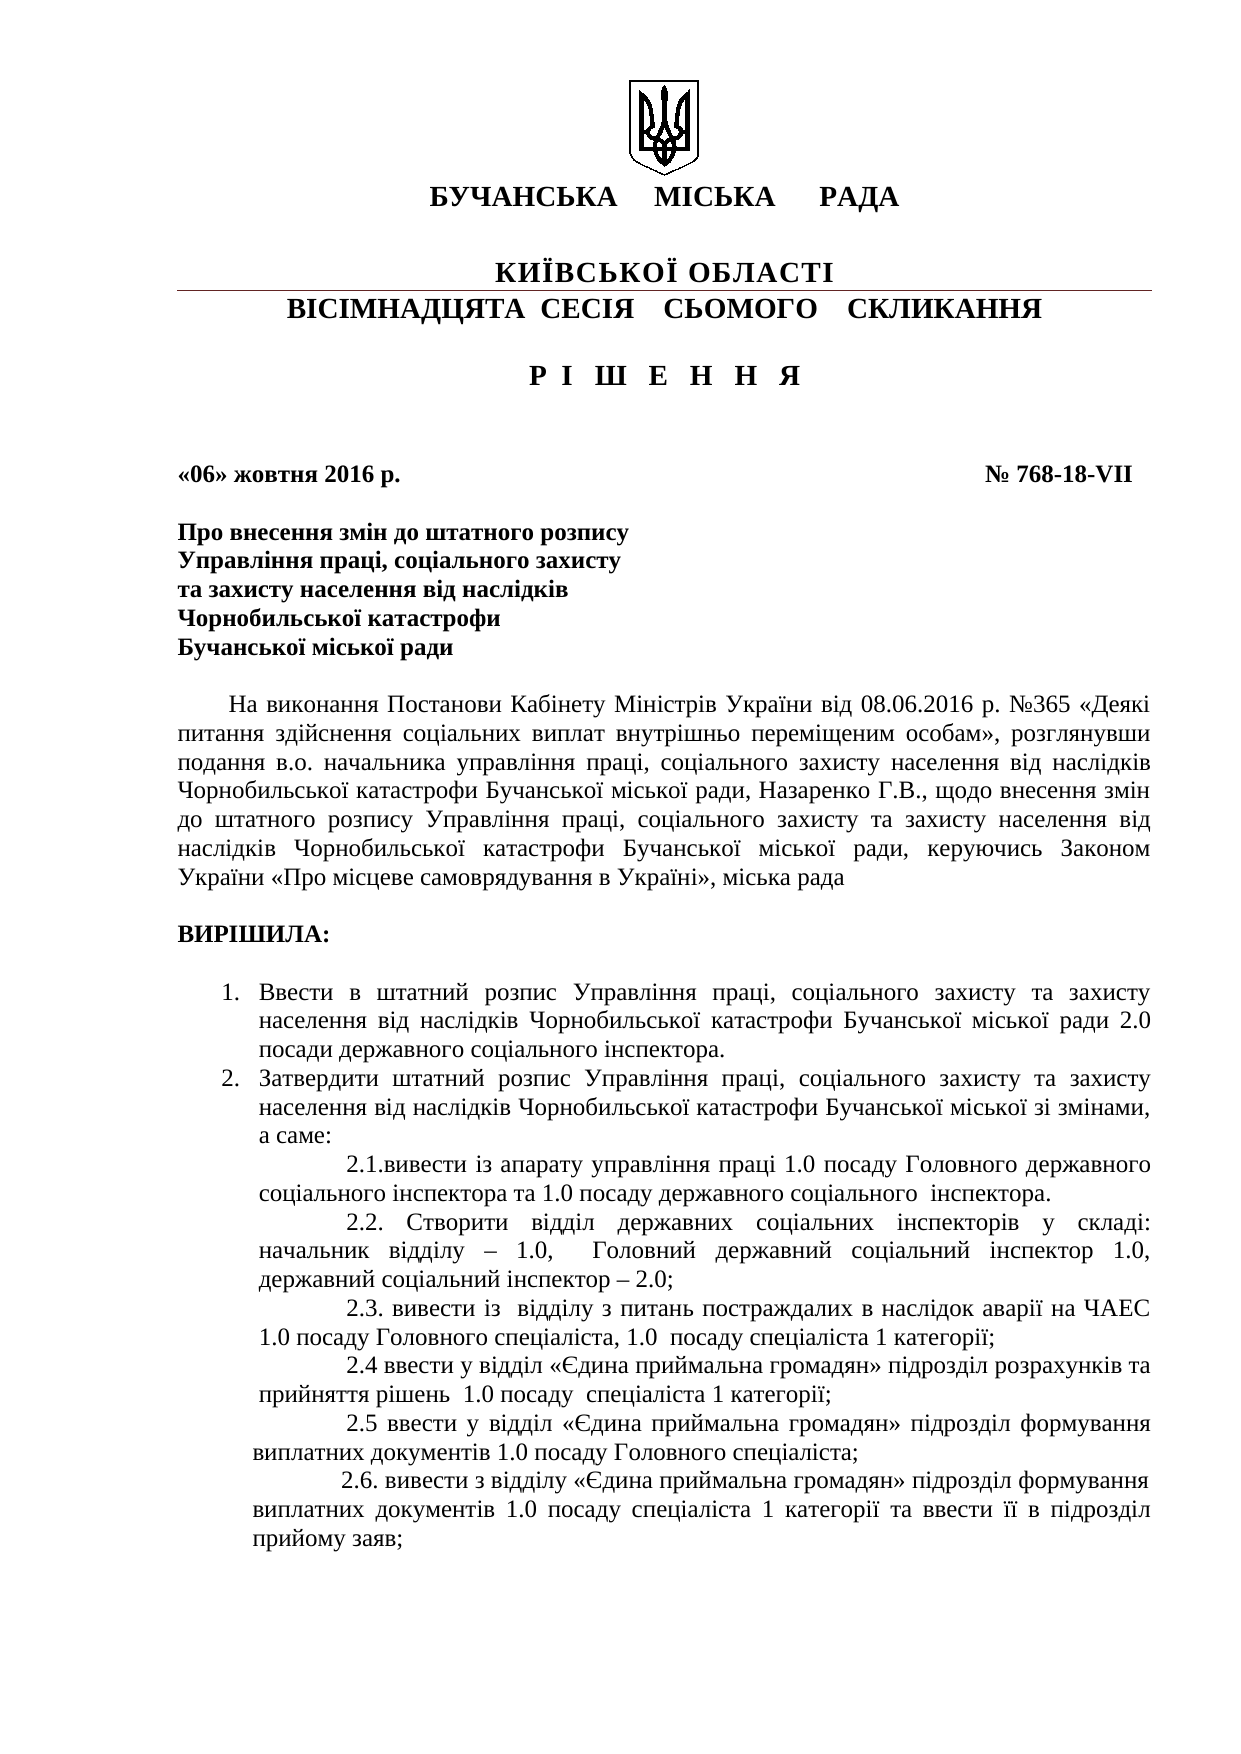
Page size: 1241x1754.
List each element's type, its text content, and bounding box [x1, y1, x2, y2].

text 2.5 ввести у відділ «Єдина приймальна громадян» підрозділ формування виплатних документів 1.0 посаду Головного спеціаліста; [252, 1408, 1152, 1465]
text Управління праці, соціального захисту [177, 545, 1152, 574]
text Про внесення змін до штатного розпису [177, 517, 1152, 545]
text Р І Ш Е Н Н Я [177, 358, 1152, 392]
text «06» жовтня 2016 р. № 768-18-VІІ [177, 459, 1152, 488]
text 2.6. вивести з відділу «Єдина приймальна громадян» підрозділ формування виплатних документів 1.0 посаду спеціаліста 1 категорії та ввести її в підрозділ прийому заяв; [252, 1465, 1152, 1552]
list Ввести в штатний розпис Управління праці, соціального захисту та захисту населення від наслідків Чорнобильської катастрофи Бучанської міської ради 2.0 посади державного соціального інспектора. [221, 977, 1152, 1063]
text Чорнобильської катастрофи [177, 603, 1152, 632]
text БУЧАНСЬКА МІСЬКА РАДА [177, 179, 1152, 213]
subtitle КИЇВСЬКОЇ ОБЛАСТІ [177, 255, 1152, 290]
text 2.1.вивести із апарату управління праці 1.0 посаду Головного державного соціального інспектора та 1.0 посаду державного соціального інспектора. [258, 1149, 1152, 1207]
text та захисту населення від наслідків [177, 574, 1152, 603]
text 2.3. вивести із відділу з питань постраждалих в наслідок аварії на ЧАЕС 1.0 посаду Головного спеціаліста, 1.0 посаду спеціаліста 1 категорії; [258, 1293, 1152, 1350]
text Бучанської міської ради [177, 632, 1152, 660]
text ВИРІШИЛА: [177, 919, 1152, 948]
text 2.2. Створити відділ державних соціальних інспекторів у складі: начальник відділу – 1.0, Головний державний соціальний інспектор 1.0, державний соціальний інспектор – 2.0; [258, 1207, 1152, 1293]
text На виконання Постанови Кабінету Міністрів України від 08.06.2016 р. №365 «Деякі питання здійснення соціальних виплат внутрішньо переміщеним особам», розглянувши подання в.о. начальника управління праці, соціального захисту населення від наслідків Чорнобильської катастрофи Бучанської міської ради, Назаренко Г.В., щодо внесення змін до штатного розпису Управління праці, соціального захисту та захисту населення від наслідків Чорнобильської катастрофи Бучанської міської ради, керуючись Законом України «Про місцеве самоврядування в Україні», міська рада [177, 689, 1152, 890]
text ВІСІМНАДЦЯТА СЕСІЯ СЬОМОГО СКЛИКАННЯ [177, 291, 1152, 325]
text 2.4 ввести у відділ «Єдина приймальна громадян» підрозділ розрахунків та прийняття рішень 1.0 посаду спеціаліста 1 категорії; [258, 1350, 1152, 1408]
list Затвердити штатний розпис Управління праці, соціального захисту та захисту населення від наслідків Чорнобильської катастрофи Бучанської міської зі змінами, а саме: [221, 1063, 1152, 1149]
